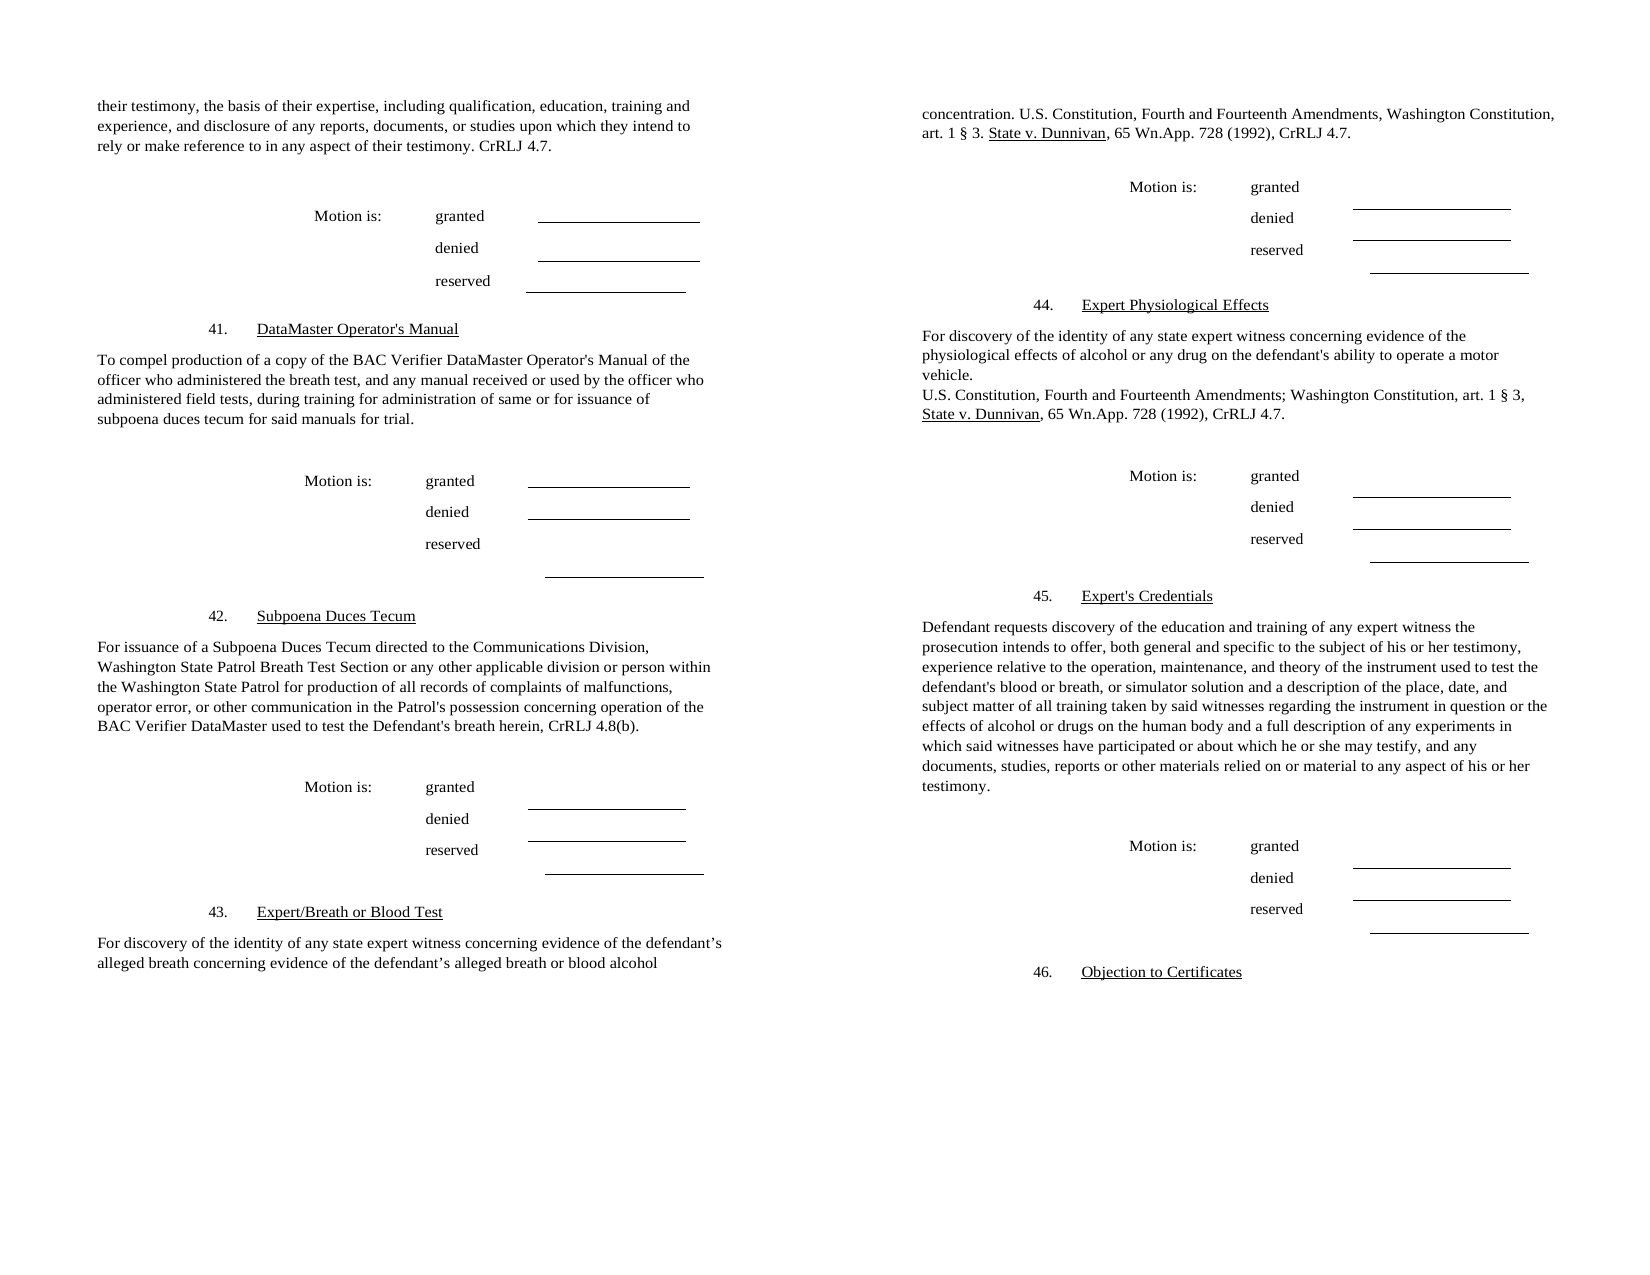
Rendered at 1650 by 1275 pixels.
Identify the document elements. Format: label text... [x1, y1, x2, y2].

text Motion is: granted denied reserved [304, 778, 481, 859]
text U.S. Constitution, Fourth and Fourteenth Amendments; Washington Constitution, art. 1 § 3, State v. Dunnivan, 65 Wn.App. 728 (1992), CrRLJ 4.7. [922, 386, 1526, 423]
list Subpoena Duces Tecum [208, 607, 729, 625]
text For discovery of the identity of any state expert witness concerning evidence of the physiological effects of alcohol or any drug on the defendant's ability to operate a motor vehicle. [922, 326, 1550, 384]
text Motion is: granted [304, 472, 713, 490]
text denied [425, 503, 713, 521]
list Objection to Certificates [1033, 962, 1564, 980]
text Motion is: granted denied reserved [1129, 178, 1306, 258]
text reserved [423, 535, 483, 553]
text concentration. U.S. Constitution, Fourth and Fourteenth Amendments, Washington Constitution, art. 1 § 3. State v. Dunnivan, 65 Wn.App. 728 (1992), CrRLJ 4.7. [922, 104, 1559, 142]
text To compel production of a copy of the BAC Verifier DataMaster Operator's Manual of the officer who administered the breath test, and any manual received or used by the officer who administered field tests, during training for administration of same or for issuance of subpoena duces tecum for said manuals for trial. [97, 351, 713, 428]
text For discovery of the identity of any state expert witness concerning evidence of the defendant’s alleged breath concerning evidence of the defendant’s alleged breath or blood alcohol [97, 934, 729, 971]
text Motion is: granted denied reserved [1129, 467, 1306, 547]
list Expert/Breath or Blood Test [208, 903, 729, 921]
text Defendant requests discovery of the education and training of any expert witness the prosecution intends to offer, both general and specific to the subject of his or her testimony, experience relative to the operation, maintenance, and theory of the instrument used to test the defendant's blood or breath, or simulator solution and a description of the place, date, and subject matter of all training taken by said witnesses regarding the instrument in question or the effects of alcohol or drugs on the human body and a full description of any experiments in which said witnesses have participated or about which he or she may testify, and any documents, studies, reports or other materials relied on or material to any aspect of his or her testimony. [922, 618, 1553, 794]
list DataMaster Operator's Manual [208, 320, 713, 338]
text their testimony, the basis of their expertise, including qualification, education, training and experience, and disclosure of any reports, documents, or studies upon which they intend to rely or make reference to in any aspect of their testimony. CrRLJ 4.7. [97, 97, 717, 154]
text 44. Expert Physiological Effects [1033, 295, 1564, 313]
text Motion is: granted denied reserved [1129, 837, 1306, 918]
list Expert's Credentials [1033, 587, 1564, 605]
text For issuance of a Subpoena Duces Tecum directed to the Communications Division, Washington State Patrol Breath Test Section or any other applicable division or person within the Washington State Patrol for production of all records of complaints of malfunctions, operator error, or other communication in the Patrol's possession concerning operation of the BAC Verifier DataMaster used to test the Defendant's breath herein, CrRLJ 4.8(b). [97, 638, 729, 735]
